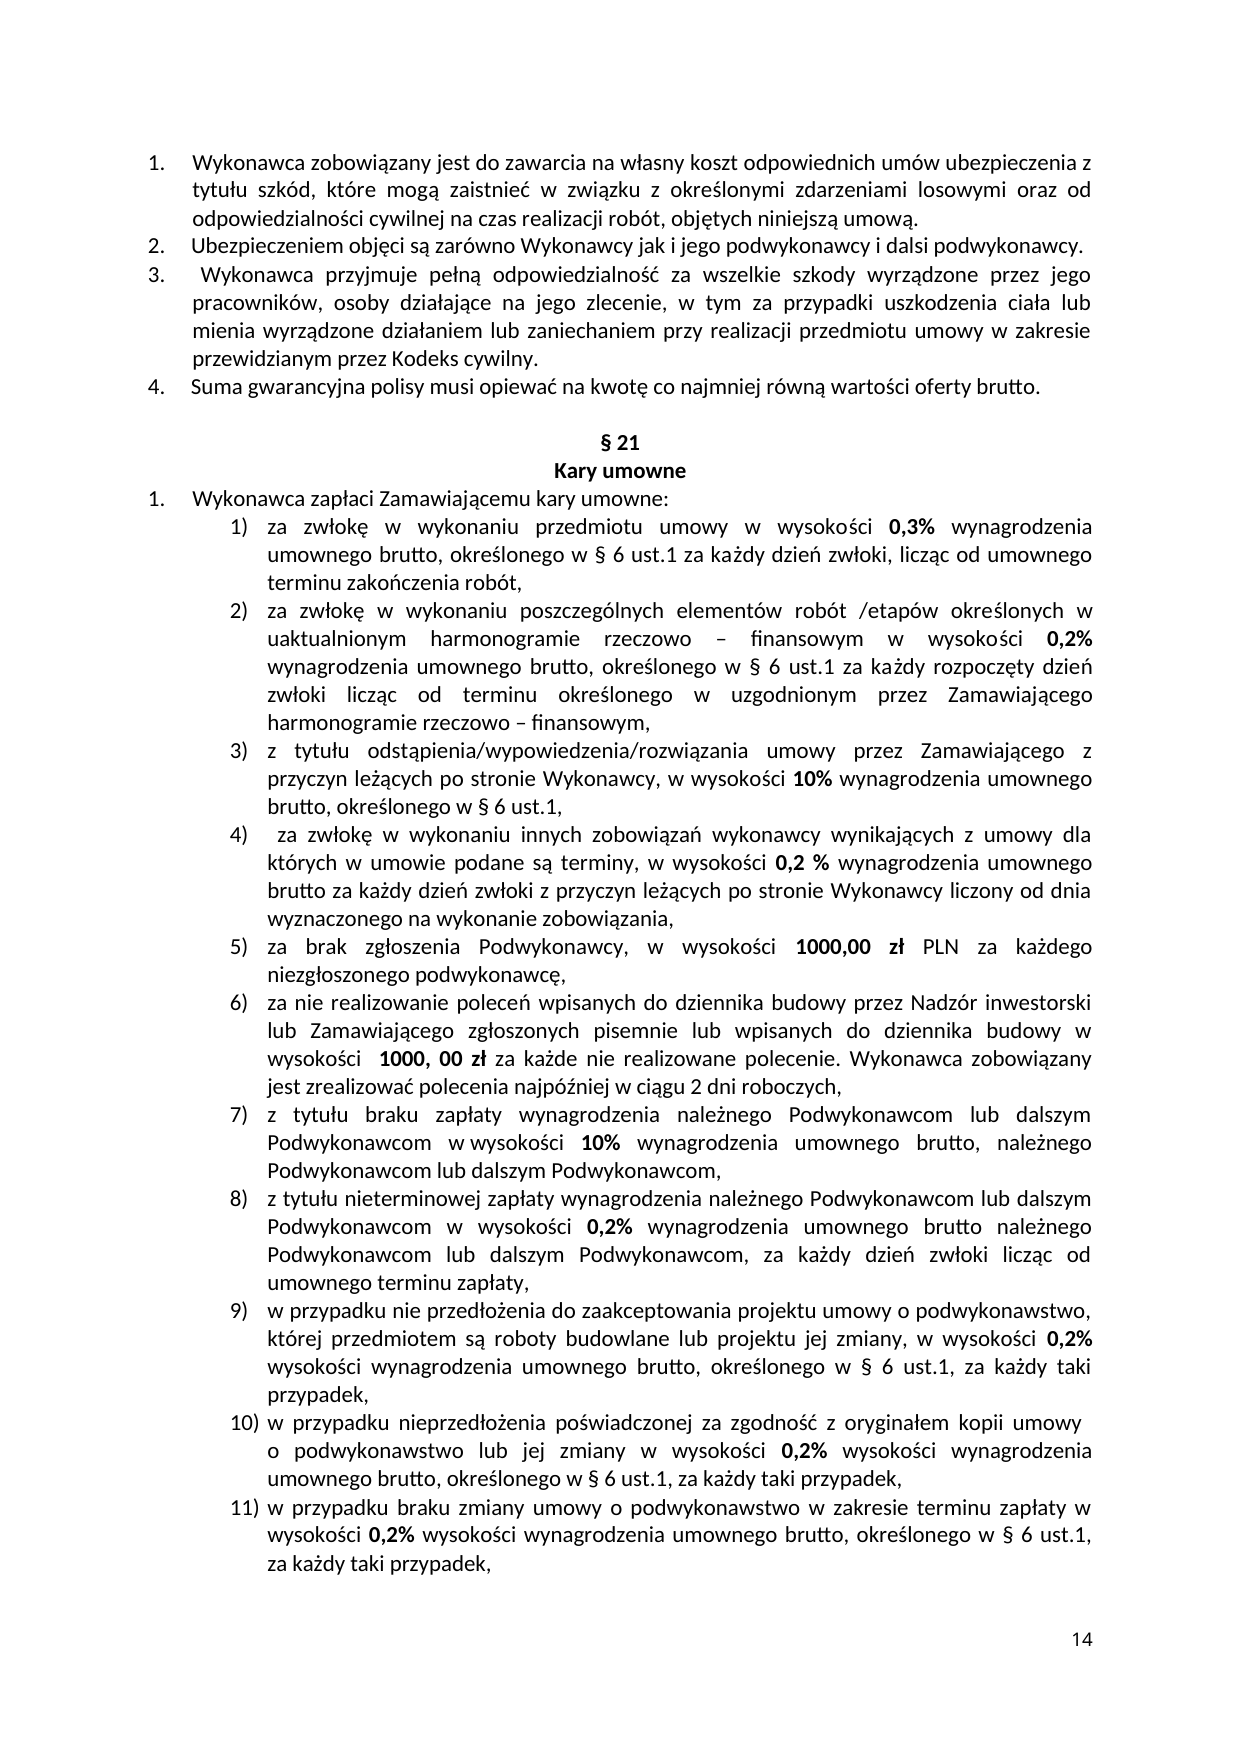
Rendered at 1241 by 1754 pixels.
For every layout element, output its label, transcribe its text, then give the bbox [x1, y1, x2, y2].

list w przypadku braku zmiany umowy o podwykonawstwo w zakresie terminu zapłaty w wysokości 0,2% wysokości wynagrodzenia umownego brutto, określonego w § 6 ust.1, za każdy taki przypadek, [229, 1493, 1093, 1577]
text 4. Suma gwarancyjna polisy musi opiewać na kwotę co najmniej równą wartości oferty brutto. [148, 372, 1093, 400]
text 3. Wykonawca przyjmuje pełną odpowiedzialność za wszelkie szkody wyrządzone przez jego pracowników, osoby działające na jego zlecenie, w tym za przypadki uszkodzenia ciała lub mienia wyrządzone działaniem lub zaniechaniem przy realizacji przedmiotu umowy w zakresie przewidzianym przez Kodeks cywilny. [148, 260, 1093, 372]
list za zwłokę w wykonaniu poszczególnych elementów robót /etapów określonych w uaktualnionym harmonogramie rzeczowo – finansowym w wysokości 0,2% wynagrodzenia umownego brutto, określonego w § 6 ust.1 za każdy rozpoczęty dzień zwłoki licząc od terminu określonego w uzgodnionym przez Zamawiającego harmonogramie rzeczowo – finansowym, [229, 596, 1093, 736]
text 1. Wykonawca zobowiązany jest do zawarcia na własny koszt odpowiednich umów ubezpieczenia z tytułu szkód, które mogą zaistnieć w związku z określonymi zdarzeniami losowymi oraz od odpowiedzialności cywilnej na czas realizacji robót, objętych niniejszą umową. [148, 148, 1093, 232]
list z tytułu braku zapłaty wynagrodzenia należnego Podwykonawcom lub dalszym Podwykonawcom w wysokości 10% wynagrodzenia umownego brutto, należnego Podwykonawcom lub dalszym Podwykonawcom, [229, 1100, 1093, 1184]
list z tytułu odstąpienia/wypowiedzenia/rozwiązania umowy przez Zamawiającego z przyczyn leżących po stronie Wykonawcy, w wysokości 10% wynagrodzenia umownego brutto, określonego w § 6 ust.1, [229, 736, 1093, 820]
text 1. Wykonawca zapłaci Zamawiającemu kary umowne: [148, 484, 1093, 512]
list za nie realizowanie poleceń wpisanych do dziennika budowy przez Nadzór inwestorski lub Zamawiającego zgłoszonych pisemnie lub wpisanych do dziennika budowy w wysokości 1000, 00 zł za każde nie realizowane polecenie. Wykonawca zobowiązany jest zrealizować polecenia najpóźniej w ciągu 2 dni roboczych, [229, 988, 1093, 1100]
text § 21 [148, 428, 1093, 456]
list w przypadku nieprzedłożenia poświadczonej za zgodność z oryginałem kopii umowy o podwykonawstwo lub jej zmiany w wysokości 0,2% wysokości wynagrodzenia umownego brutto, określonego w § 6 ust.1, za każdy taki przypadek, [229, 1408, 1093, 1493]
text Kary umowne [148, 456, 1093, 484]
list za zwłokę w wykonaniu innych zobowiązań wykonawcy wynikających z umowy dla których w umowie podane są terminy, w wysokości 0,2 % wynagrodzenia umownego brutto za każdy dzień zwłoki z przyczyn leżących po stronie Wykonawcy liczony od dnia wyznaczonego na wykonanie zobowiązania, [229, 820, 1093, 932]
text 2. Ubezpieczeniem objęci są zarówno Wykonawcy jak i jego podwykonawcy i dalsi podwykonawcy. [148, 232, 1093, 260]
list z tytułu nieterminowej zapłaty wynagrodzenia należnego Podwykonawcom lub dalszym Podwykonawcom w wysokości 0,2% wynagrodzenia umownego brutto należnego Podwykonawcom lub dalszym Podwykonawcom, za każdy dzień zwłoki licząc od umownego terminu zapłaty, [229, 1184, 1093, 1296]
list za brak zgłoszenia Podwykonawcy, w wysokości 1000,00 zł PLN za każdego niezgłoszonego podwykonawcę, [229, 932, 1093, 988]
list w przypadku nie przedłożenia do zaakceptowania projektu umowy o podwykonawstwo, której przedmiotem są roboty budowlane lub projektu jej zmiany, w wysokości 0,2% wysokości wynagrodzenia umownego brutto, określonego w § 6 ust.1, za każdy taki przypadek, [229, 1296, 1093, 1408]
list za zwłokę w wykonaniu przedmiotu umowy w wysokości 0,3% wynagrodzenia umownego brutto, określonego w § 6 ust.1 za każdy dzień zwłoki, licząc od umownego terminu zakończenia robót, [229, 512, 1093, 596]
